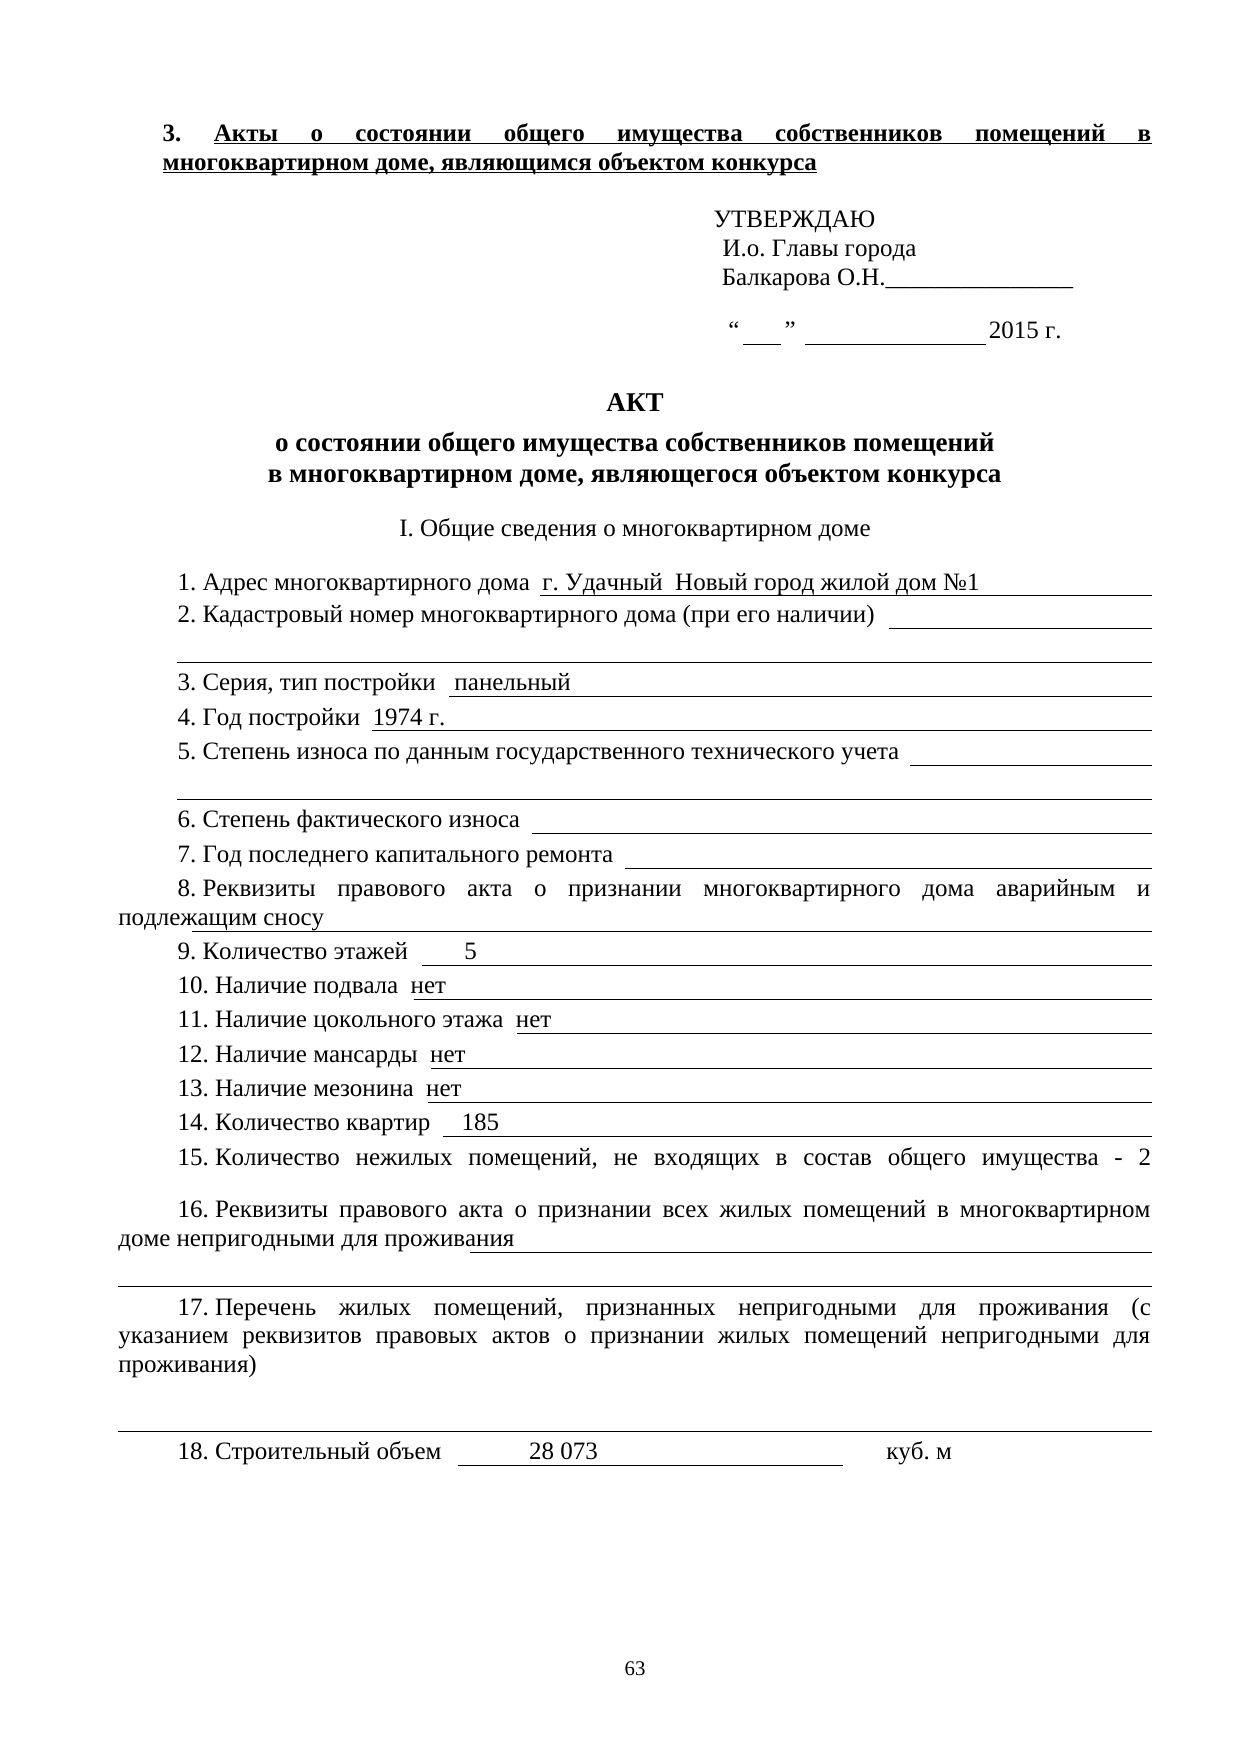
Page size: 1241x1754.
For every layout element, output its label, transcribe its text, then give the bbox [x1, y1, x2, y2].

text 1. Адрес многоквартирного дома г. Удачный Новый город жилой дом №1 [118, 567, 1152, 595]
text Балкарова О.Н._______________ [118, 262, 1152, 291]
text 17. Перечень жилых помещений, признанных непригодными для проживания (с указанием реквизитов правовых актов о признании жилых помещений непригодными для проживания) [118, 1292, 1152, 1402]
text I. Общие сведения о многоквартирном доме [118, 513, 1152, 542]
text И.о. Главы города [118, 233, 1152, 262]
text 10. Наличие подвала нет [118, 970, 1152, 999]
text 12. Наличие мансарды нет [118, 1039, 1152, 1068]
text 3. Акты о состоянии общего имущества собственников помещений в многоквартирном доме, являющимся объектом конкурса [162, 118, 1152, 176]
text 16. Реквизиты правового акта о признании всех жилых помещений в многоквартирном доме непригодными для проживания [118, 1194, 1152, 1252]
text 18. Строительный объем 28 073 куб. м [118, 1436, 1152, 1465]
text 14. Количество квартир 185 [118, 1107, 1152, 1136]
text 11. Наличие цокольного этажа нет [118, 1004, 1152, 1033]
text 9. Количество этажей 5 [118, 936, 1152, 965]
text 3. Серия, тип постройки панельный [118, 667, 1152, 696]
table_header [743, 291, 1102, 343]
text УТВЕРЖДАЮ [118, 204, 1152, 233]
text 8. Реквизиты правового акта о признании многоквартирного дома аварийным и подлежащим сносу [118, 873, 1152, 931]
text АКТ [118, 386, 1152, 417]
text 7. Год последнего капитального ремонта [118, 839, 1152, 867]
text о состоянии общего имущества собственников помещений в многоквартирном доме, являющегося объектом конкурса [118, 426, 1152, 488]
text 15. Количество нежилых помещений, не входящих в состав общего имущества - 2 [118, 1142, 1152, 1194]
text 4. Год постройки 1974 г. [118, 702, 1152, 730]
text 2. Кадастровый номер многоквартирного дома (при его наличии) [118, 599, 1152, 628]
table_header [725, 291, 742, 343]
text 6. Степень фактического износа [118, 804, 1152, 833]
text 5. Степень износа по данным государственного технического учета [118, 736, 1152, 765]
text 13. Наличие мезонина нет [118, 1073, 1152, 1102]
